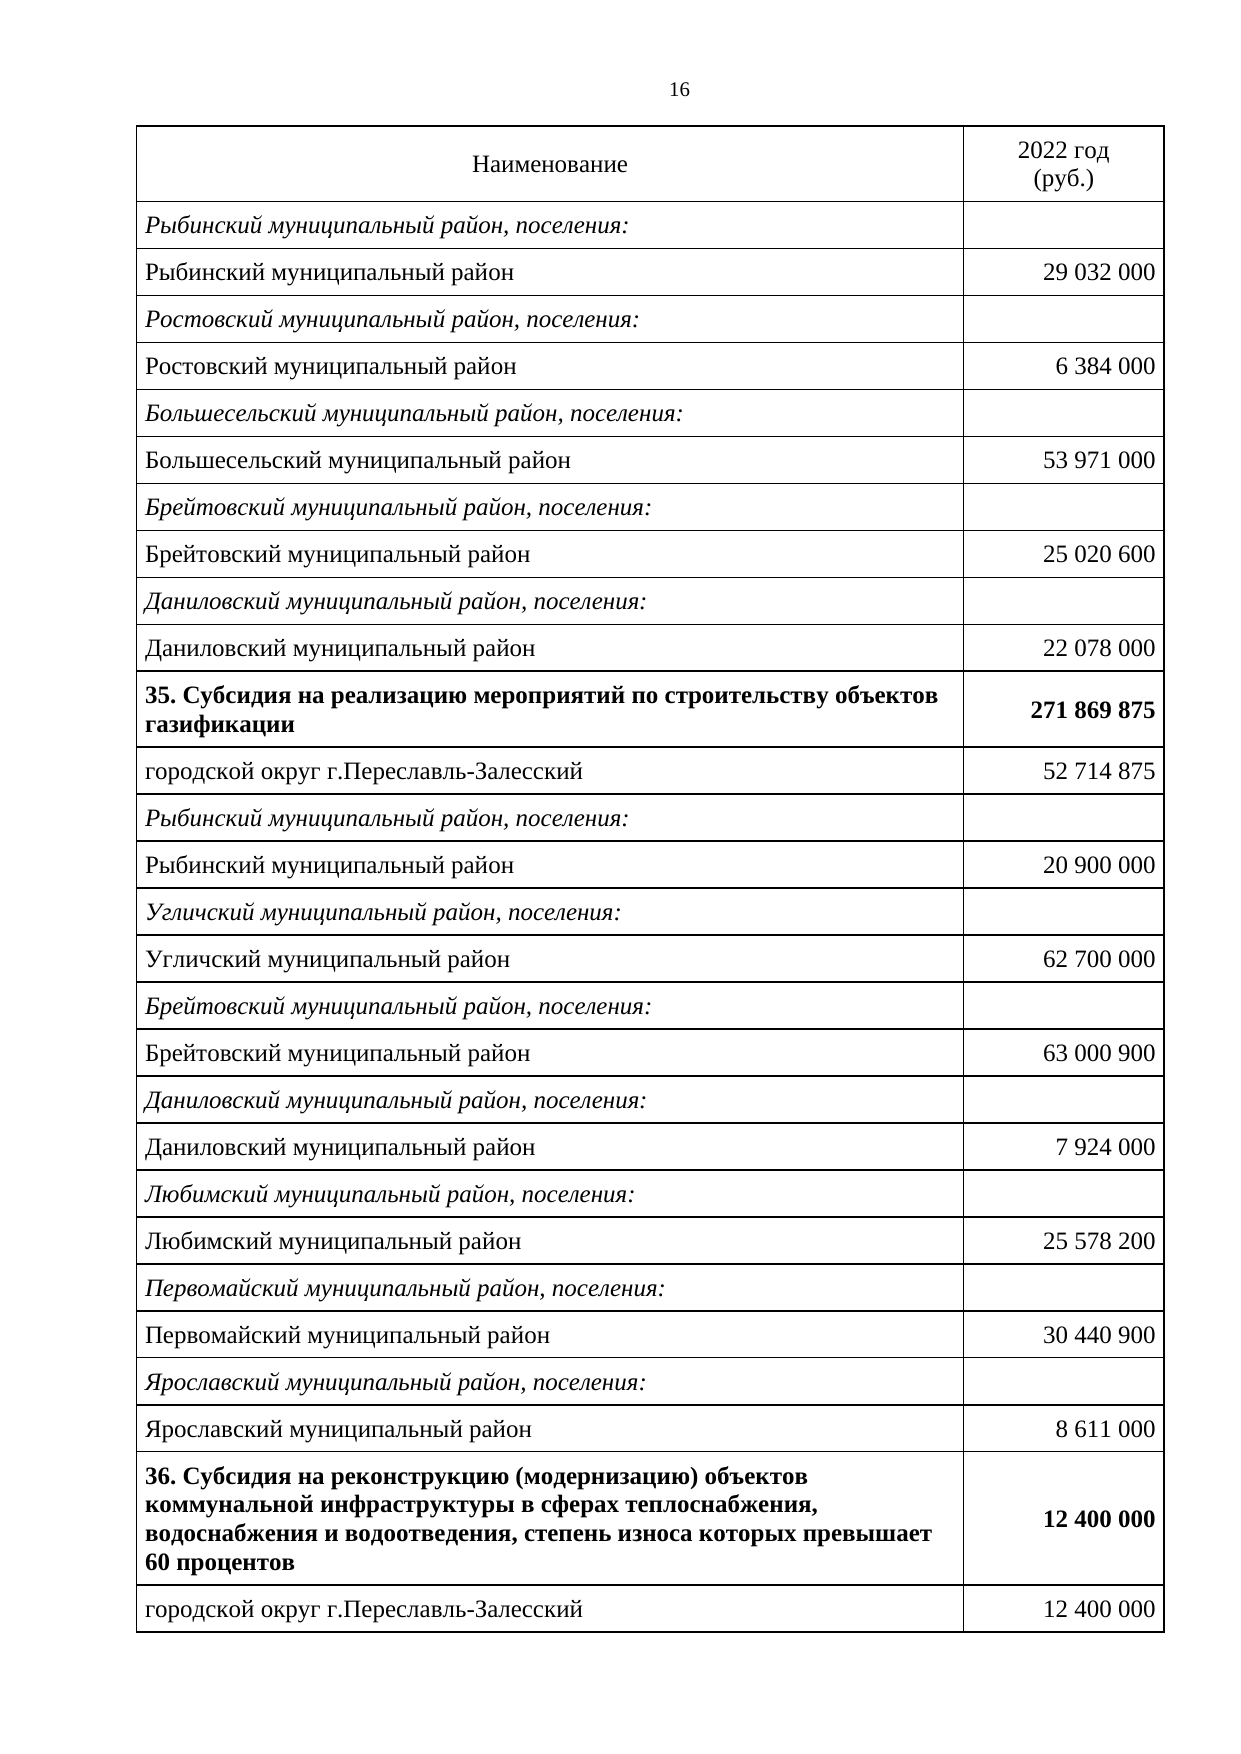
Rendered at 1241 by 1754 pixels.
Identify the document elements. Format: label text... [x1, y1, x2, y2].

table_cell 63 000 900 [964, 1030, 1163, 1075]
table_cell Большесельский муниципальный район [137, 437, 963, 482]
table_cell 22 078 000 [964, 625, 1163, 670]
table_cell 20 900 000 [964, 842, 1163, 887]
table_cell 271 869 875 [964, 672, 1163, 746]
table_cell Брейтовский муниципальный район, поселения: [137, 983, 963, 1028]
table_cell Угличский муниципальный район [137, 936, 963, 981]
table_cell Ярославский муниципальный район [137, 1406, 963, 1451]
table_cell [964, 578, 1163, 623]
table_cell 12 400 000 [964, 1586, 1163, 1631]
table_cell [964, 889, 1163, 934]
table_cell [964, 1171, 1163, 1216]
table_cell [964, 484, 1163, 529]
table_cell Даниловский муниципальный район [137, 625, 963, 670]
table_cell Рыбинский муниципальный район, поселения: [137, 795, 963, 840]
table_cell [964, 390, 1163, 436]
table_cell [964, 1358, 1163, 1404]
table_cell Даниловский муниципальный район, поселения: [137, 578, 963, 623]
table_cell Брейтовский муниципальный район [137, 531, 963, 576]
table_cell Ростовский муниципальный район, поселения: [137, 296, 963, 342]
table_cell 52 714 875 [964, 748, 1163, 793]
table_cell [964, 795, 1163, 840]
table_cell Ярославский муниципальный район, поселения: [137, 1358, 963, 1404]
table_cell Первомайский муниципальный район [137, 1312, 963, 1357]
table_header Наименование [137, 127, 963, 201]
table_cell городской округ г.Переславль-Залесский [137, 1586, 963, 1631]
table_cell 62 700 000 [964, 936, 1163, 981]
table_cell [964, 296, 1163, 342]
table_cell городской округ г.Переславль-Залесский [137, 748, 963, 793]
table_cell 30 440 900 [964, 1312, 1163, 1357]
table_cell Даниловский муниципальный район, поселения: [137, 1077, 963, 1122]
table_cell Ростовский муниципальный район [137, 343, 963, 388]
table_cell Даниловский муниципальный район [137, 1124, 963, 1169]
table_cell 8 611 000 [964, 1406, 1163, 1451]
table_cell 53 971 000 [964, 437, 1163, 482]
table_cell Любимский муниципальный район, поселения: [137, 1171, 963, 1216]
table_cell 7 924 000 [964, 1124, 1163, 1169]
table_cell 29 032 000 [964, 249, 1163, 294]
table_cell 25 020 600 [964, 531, 1163, 576]
table_cell 12 400 000 [964, 1452, 1163, 1584]
table_cell Рыбинский муниципальный район, поселения: [137, 202, 963, 248]
table_cell 35. Субсидия на реализацию мероприятий по строительству объектов газификации [137, 672, 963, 746]
table_header 2022 год (руб.) [964, 127, 1163, 201]
table_cell 6 384 000 [964, 343, 1163, 388]
table_cell Брейтовский муниципальный район [137, 1030, 963, 1075]
table_cell [964, 1265, 1163, 1310]
table_cell 25 578 200 [964, 1218, 1163, 1263]
table_cell Первомайский муниципальный район, поселения: [137, 1265, 963, 1310]
table_cell [964, 202, 1163, 248]
table_cell 36. Субсидия на реконструкцию (модернизацию) объектов коммунальной инфраструктуры в сферах теплоснабжения, водоснабжения и водоотведения, степень износа которых превышает 60 процентов [137, 1452, 963, 1584]
table_cell Брейтовский муниципальный район, поселения: [137, 484, 963, 529]
table_cell Любимский муниципальный район [137, 1218, 963, 1263]
table_cell Угличский муниципальный район, поселения: [137, 889, 963, 934]
table_cell Рыбинский муниципальный район [137, 842, 963, 887]
table_cell [964, 1077, 1163, 1122]
table_cell Большесельский муниципальный район, поселения: [137, 390, 963, 436]
table_cell Рыбинский муниципальный район [137, 249, 963, 294]
table_cell [964, 983, 1163, 1028]
